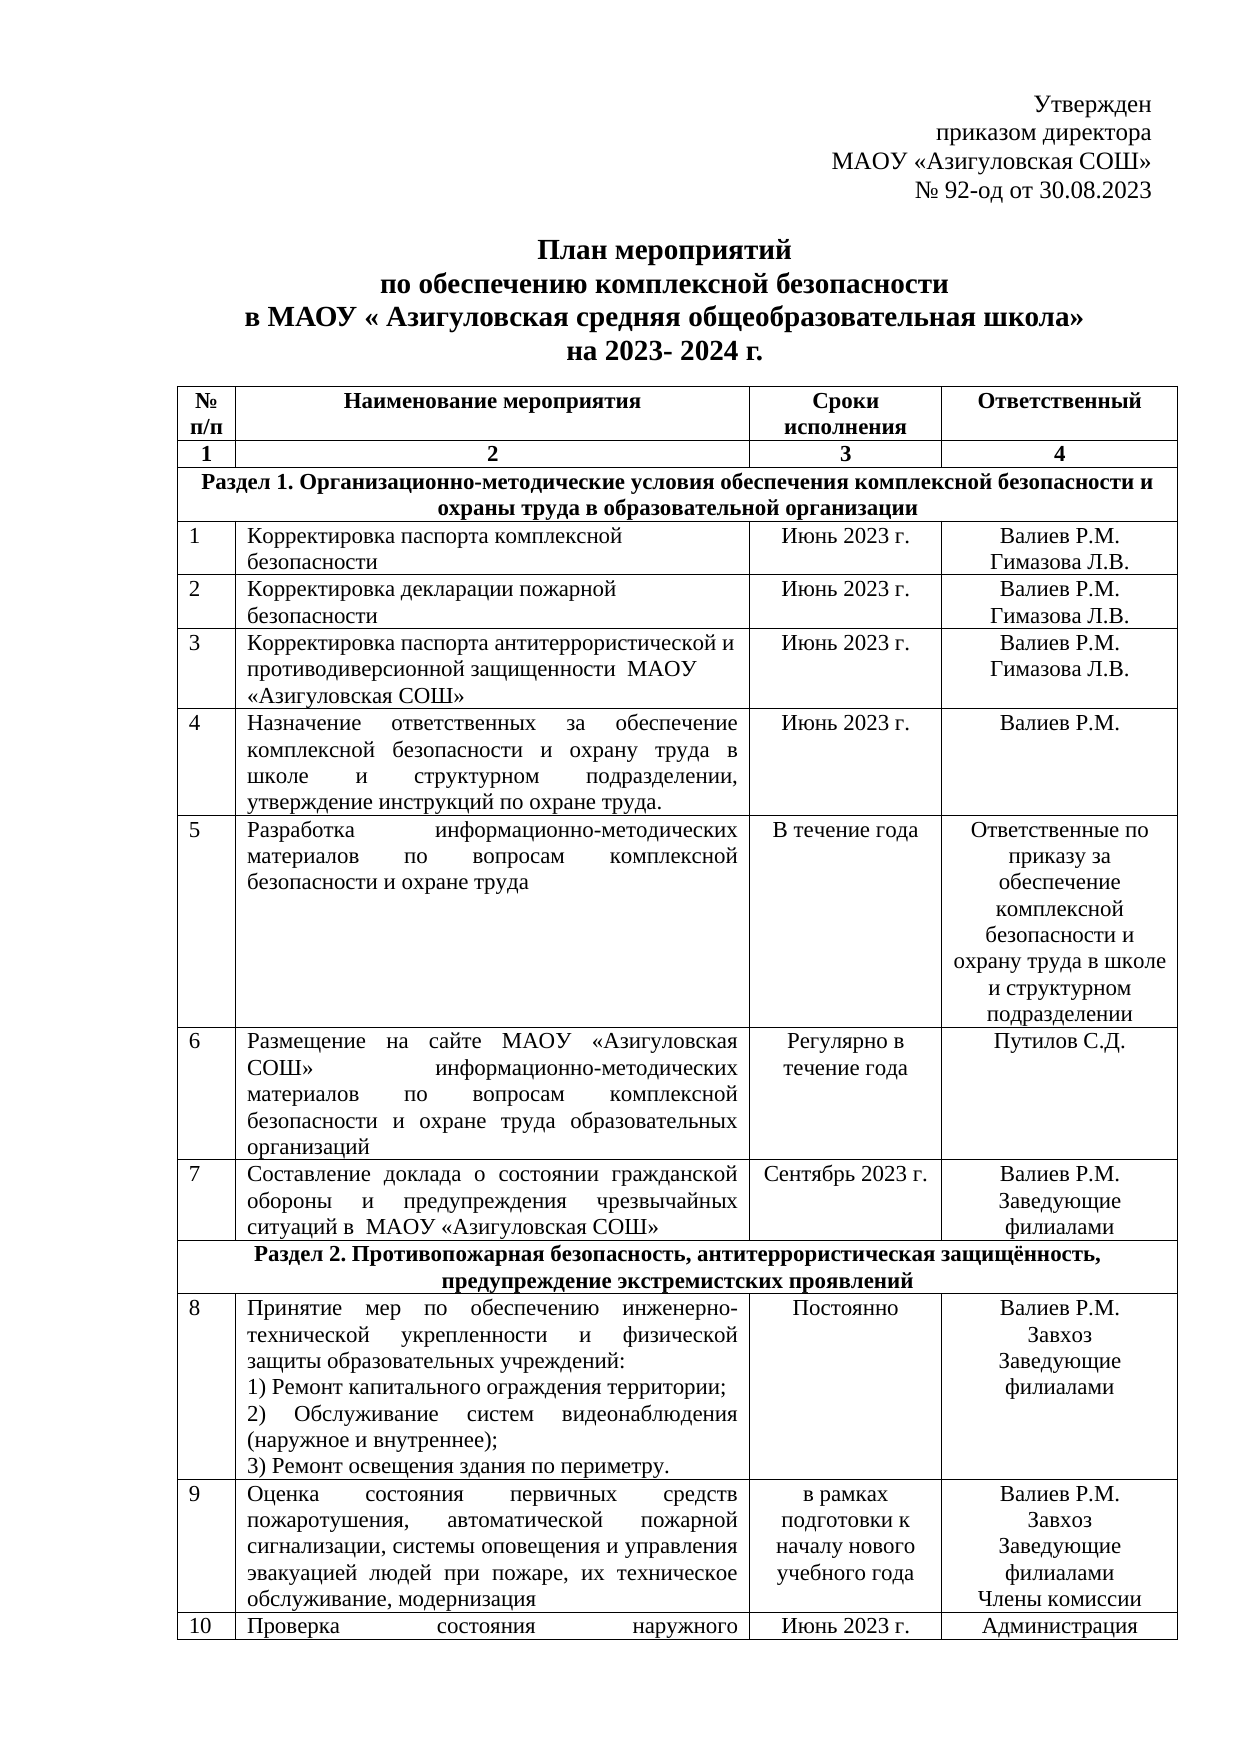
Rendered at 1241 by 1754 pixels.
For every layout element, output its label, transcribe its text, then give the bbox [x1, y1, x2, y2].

table_header № п/п [178, 387, 235, 439]
table_cell в рамках подготовки к началу нового учебного года [750, 1480, 941, 1612]
table_cell Назначение ответственных за обеспечение комплексной безопасности и охрану труда в школе и структурном подразделении, утверждение инструкций по охране труда. [236, 709, 749, 815]
text План мероприятий [177, 232, 1152, 266]
text МАОУ «Азигуловская СОШ» [177, 146, 1152, 175]
table_cell Составление доклада о состоянии гражданской обороны и предупреждения чрезвычайных ситуаций в МАОУ «Азигуловская СОШ» [236, 1160, 749, 1239]
table_cell Принятие мер по обеспечению инженерно-технической укрепленности и физической защиты образовательных учреждений: 1) Ремонт капитального ограждения территории; 2) Обслуживание систем видеонаблюдения (наружное и внутреннее); 3) Ремонт освещения здания по периметру. [236, 1294, 749, 1479]
table_cell Регулярно в течение года [750, 1028, 941, 1159]
table_cell Валиев Р.М. Гимазова Л.В. [942, 575, 1177, 628]
table_cell Валиев Р.М. [942, 709, 1177, 815]
table_cell Корректировка паспорта антитеррористической и противодиверсионной защищенности МАОУ «Азигуловская СОШ» [236, 629, 749, 708]
table_cell Июнь 2023 г. [750, 1613, 941, 1639]
table_cell Валиев Р.М. Гимазова Л.В. [942, 522, 1177, 574]
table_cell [236, 1613, 749, 1639]
table_cell Июнь 2023 г. [750, 629, 941, 708]
table_cell 1 [178, 522, 235, 574]
table_cell Разработка информационно-методических материалов по вопросам комплексной безопасности и охране труда [236, 816, 749, 1027]
table_header Сроки исполнения [750, 387, 941, 439]
table_cell 2 [236, 441, 749, 467]
table_cell 8 [178, 1294, 235, 1479]
table_cell Путилов С.Д. [942, 1028, 1177, 1159]
table_cell 6 [178, 1028, 235, 1159]
table_cell Корректировка паспорта комплексной безопасности [236, 522, 749, 574]
table_cell Июнь 2023 г. [750, 522, 941, 574]
table_cell Июнь 2023 г. [750, 709, 941, 815]
table_header Ответственный [942, 387, 1177, 439]
text по обеспечению комплексной безопасности [177, 266, 1152, 299]
text приказом директора [177, 117, 1152, 146]
table_cell Валиев Р.М. Гимазова Л.В. [942, 629, 1177, 708]
table_cell 4 [178, 709, 235, 815]
table_cell 2 [178, 575, 235, 628]
table_cell Валиев Р.М. Завхоз Заведующие филиалами Члены комиссии [942, 1480, 1177, 1612]
text № 92-од от 30.08.2023 [177, 175, 1152, 204]
table_cell Сентябрь 2023 г. [750, 1160, 941, 1239]
table_cell 3 [750, 441, 941, 467]
text на 2023- 2024 г. [177, 333, 1152, 367]
table_cell Постоянно [750, 1294, 941, 1479]
table_cell Ответственные по приказу за обеспечение комплексной безопасности и охрану труда в школе и структурном подразделении [942, 816, 1177, 1027]
table_cell 3 [178, 629, 235, 708]
table_cell 1 [178, 441, 235, 467]
table_cell Оценка состояния первичных средств пожаротушения, автоматической пожарной сигнализации, системы оповещения и управления эвакуацией людей при пожаре, их техническое обслуживание, модернизация [236, 1480, 749, 1612]
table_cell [942, 1613, 1177, 1639]
text в МАОУ « Азигуловская средняя общеобразовательная школа» [177, 299, 1152, 333]
table_cell Валиев Р.М. Завхоз Заведующие филиалами [942, 1294, 1177, 1479]
table_header Наименование мероприятия [236, 387, 749, 439]
table_cell В течение года [750, 816, 941, 1027]
table_cell Размещение на сайте МАОУ «Азигуловская СОШ» информационно-методических материалов по вопросам комплексной безопасности и охране труда образовательных организаций [236, 1028, 749, 1159]
text Утвержден [177, 89, 1152, 117]
table_cell 5 [178, 816, 235, 1027]
table_cell 4 [942, 441, 1177, 467]
table_cell Июнь 2023 г. [750, 575, 941, 628]
table_cell Корректировка декларации пожарной безопасности [236, 575, 749, 628]
table_cell 10 [178, 1613, 235, 1639]
table_cell 7 [178, 1160, 235, 1239]
table_cell 9 [178, 1480, 235, 1612]
table_cell Валиев Р.М. Заведующие филиалами [942, 1160, 1177, 1239]
table_cell Раздел 2. Противопожарная безопасность, антитеррористическая защищённость, предупреждение экстремистских проявлений [178, 1241, 1177, 1293]
table_cell Раздел 1. Организационно-методические условия обеспечения комплексной безопасности и охраны труда в образовательной организации [178, 468, 1177, 521]
